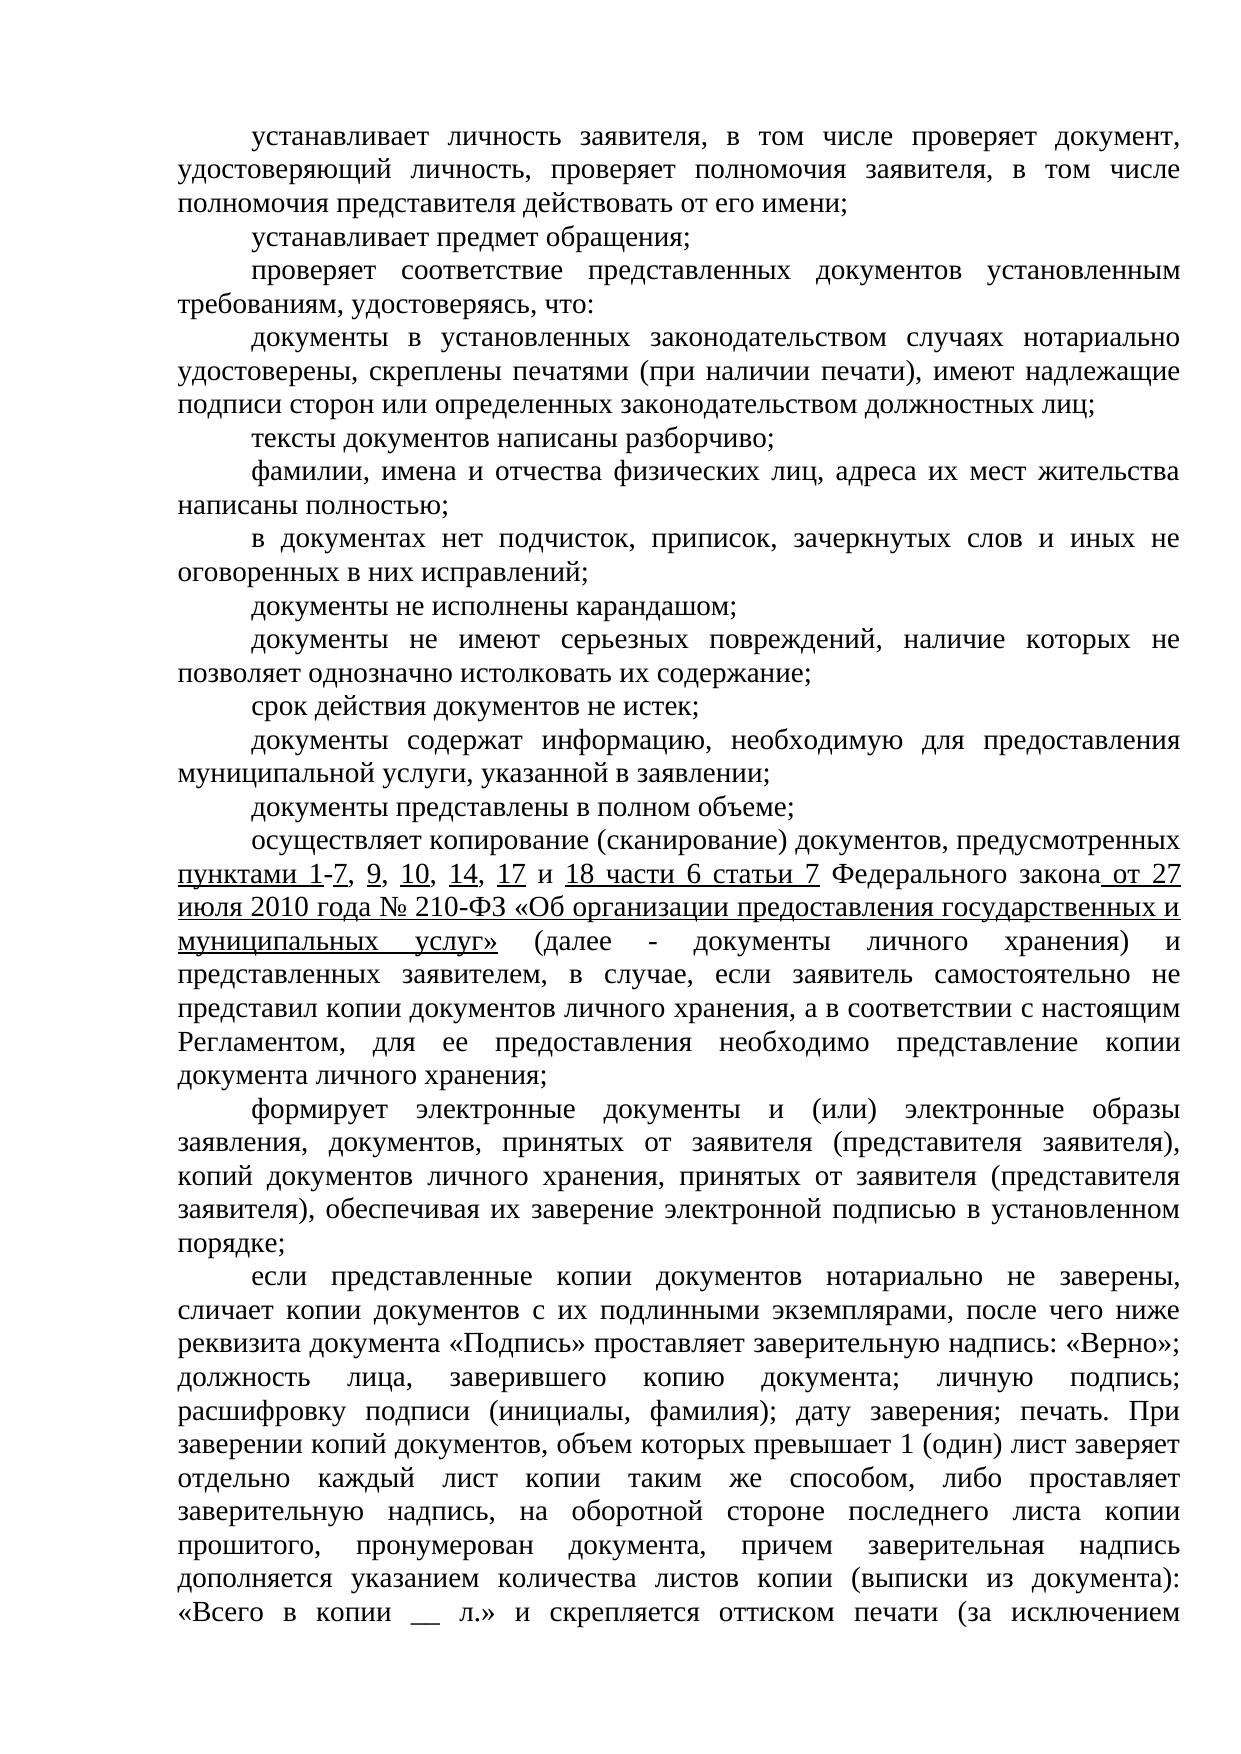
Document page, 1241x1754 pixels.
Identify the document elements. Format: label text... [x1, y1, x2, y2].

text осуществляет копирование (сканирование) документов, предусмотренных пунктами 1-7, 9, 10, 14, 17 и 18 части 6 статьи 7 Федерального закона от 27 июля 2010 года № 210-ФЗ «Об организации предоставления государственных и муниципальных услуг» (далее - документы личного хранения) и представленных заявителем, в случае, если заявитель самостоятельно не представил копии документов личного хранения, а в соответствии с настоящим Регламентом, для ее предоставления необходимо представление копии документа личного хранения; [177, 920, 1181, 1091]
text устанавливает предмет обращения; [177, 219, 1181, 252]
text документы в установленных законодательством случаях нотариально удостоверены, скреплены печатями (при наличии печати), имеют надлежащие подписи сторон или определенных законодательством должностных лиц; [177, 319, 1181, 420]
text документы представлены в полном объеме; [177, 789, 1181, 822]
text тексты документов написаны разборчиво; [177, 420, 1181, 453]
text осуществляет копирование (сканирование) документов, предусмотренных пунктами 1-7, 9, 10, 14, 17 и 18 части 6 статьи 7 Федерального закона от 27 июля 2010 года № 210-ФЗ «Об организации предоставления государственных и муниципальных услуг» (далее - документы личного хранения) и представленных заявителем, в случае, если заявитель самостоятельно не представил копии документов личного хранения, а в соответствии с настоящим Регламентом, для ее предоставления необходимо представление копии документа личного хранения; [177, 822, 1181, 919]
text устанавливает личность заявителя, в том числе проверяет документ, удостоверяющий личность, проверяет полномочия заявителя, в том числе полномочия представителя действовать от его имени; [177, 118, 1181, 219]
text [177, 1258, 1181, 1627]
text в документах нет подчисток, приписок, зачеркнутых слов и иных не оговоренных в них исправлений; [177, 521, 1181, 588]
text документы содержат информацию, необходимую для предоставления муниципальной услуги, указанной в заявлении; [177, 722, 1181, 789]
text фамилии, имена и отчества физических лиц, адреса их мест жительства написаны полностью; [177, 453, 1181, 521]
text формирует электронные документы и (или) электронные образы заявления, документов, принятых от заявителя (представителя заявителя), копий документов личного хранения, принятых от заявителя (представителя заявителя), обеспечивая их заверение электронной подписью в установленном порядке; [177, 1091, 1181, 1258]
text проверяет соответствие представленных документов установленным требованиям, удостоверяясь, что: [177, 252, 1181, 319]
text документы не исполнены карандашом; [177, 588, 1181, 621]
text срок действия документов не истек; [177, 688, 1181, 722]
text документы не имеют серьезных повреждений, наличие которых не позволяет однозначно истолковать их содержание; [177, 621, 1181, 688]
